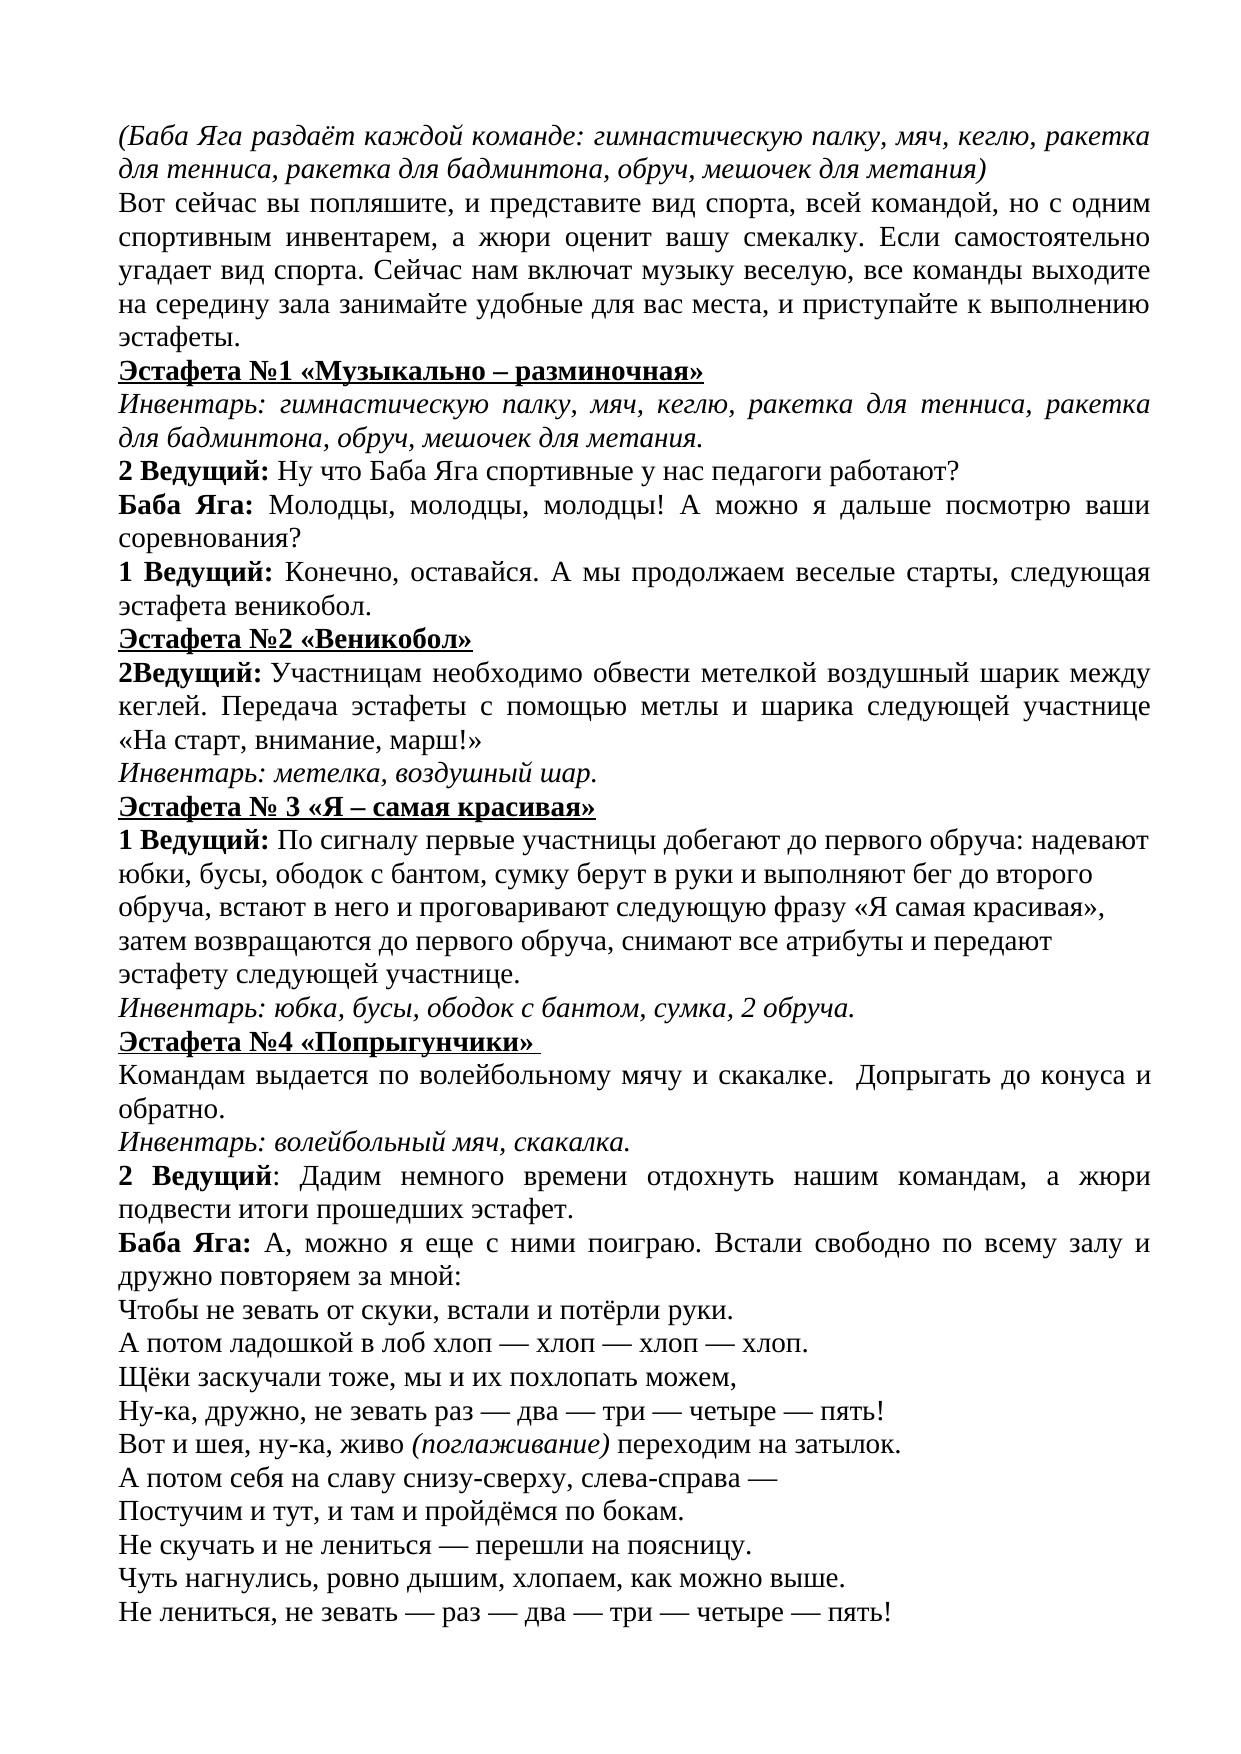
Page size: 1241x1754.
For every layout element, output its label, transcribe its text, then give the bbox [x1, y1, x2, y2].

text Чуть нагнулись, ровно дышим, хлопаем, как можно выше. [118, 1560, 1152, 1594]
text Инвентарь: юбка, бусы, ободок с бантом, сумка, 2 обруча. [118, 990, 1152, 1024]
text Постучим и тут, и там и пройдёмся по бокам. [118, 1493, 1152, 1527]
text Вот и шея, ну-ка, живо (поглаживание) переходим на затылок. [118, 1426, 1152, 1460]
text 2 Ведущий: Ну что Баба Яга спортивные у нас педагоги работают? [118, 453, 1152, 487]
text Не лениться, не зевать — раз — два — три — четыре — пять! [118, 1594, 1152, 1627]
text Щёки заскучали тоже, мы и их похлопать можем, [118, 1359, 1152, 1393]
text 2Ведущий: Участницам необходимо обвести метелкой воздушный шарик между кеглей. Передача эстафеты с помощью метлы и шарика следующей участнице «На старт, внимание, марш!» [118, 655, 1152, 755]
text Баба Яга: Молодцы, молодцы, молодцы! А можно я дальше посмотрю ваши соревнования? [118, 487, 1152, 554]
text Эстафета №1 «Музыкально – разминочная» [118, 353, 1152, 386]
text А потом ладошкой в лоб хлоп — хлоп — хлоп — хлоп. [118, 1326, 1152, 1359]
text Ну-ка, дружно, не зевать раз — два — три — четыре — пять! [118, 1393, 1152, 1426]
text 1 Ведущий: Конечно, оставайся. А мы продолжаем веселые старты, следующая эстафета веникобол. [118, 554, 1152, 621]
text Командам выдается по волейбольному мячу и скакалке. Допрыгать до конуса и обратно. [118, 1057, 1152, 1124]
text Инвентарь: гимнастическую палку, мяч, кеглю, ракетка для тенниса, ракетка для бадминтона, обруч, мешочек для метания. [118, 386, 1152, 453]
text Инвентарь: волейбольный мяч, скакалка. [118, 1124, 1152, 1158]
text Инвентарь: метелка, воздушный шар. [118, 755, 1152, 789]
text 2 Ведущий: Дадим немного времени отдохнуть нашим командам, а жюри подвести итоги прошедших эстафет. [118, 1158, 1152, 1225]
text Эстафета №4 «Попрыгунчики» [118, 1024, 1152, 1057]
text А потом себя на славу снизу-сверху, слева-справа — [118, 1460, 1152, 1493]
text 1 Ведущий: По сигналу первые участницы добегают до первого обруча: надевают юбки, бусы, ободок с бантом, сумку берут в руки и выполняют бег до второго обруча, встают в него и проговаривают следующую фразу «Я самая красивая», затем возвращаются до первого обруча, снимают все атрибуты и передают эстафету следующей участнице. [118, 822, 1152, 990]
text Эстафета № 3 «Я – самая красивая» [118, 789, 1152, 822]
text Вот сейчас вы попляшите, и представите вид спорта, всей командой, но с одним спортивным инвентарем, а жюри оценит вашу смекалку. Если самостоятельно угадает вид спорта. Сейчас нам включат музыку веселую, все команды выходите на середину зала занимайте удобные для вас места, и приступайте к выполнению эстафеты. [118, 185, 1152, 353]
text Не скучать и не лениться — перешли на поясницу. [118, 1527, 1152, 1560]
text Баба Яга: А, можно я еще с ними поиграю. Встали свободно по всему залу и дружно повторяем за мной: [118, 1225, 1152, 1292]
text (Баба Яга раздаёт каждой команде: гимнастическую палку, мяч, кеглю, ракетка для тенниса, ракетка для бадминтона, обруч, мешочек для метания) [118, 118, 1152, 185]
text Чтобы не зевать от скуки, встали и потёрли руки. [118, 1292, 1152, 1326]
text Эстафета №2 «Веникобол» [118, 621, 1152, 655]
